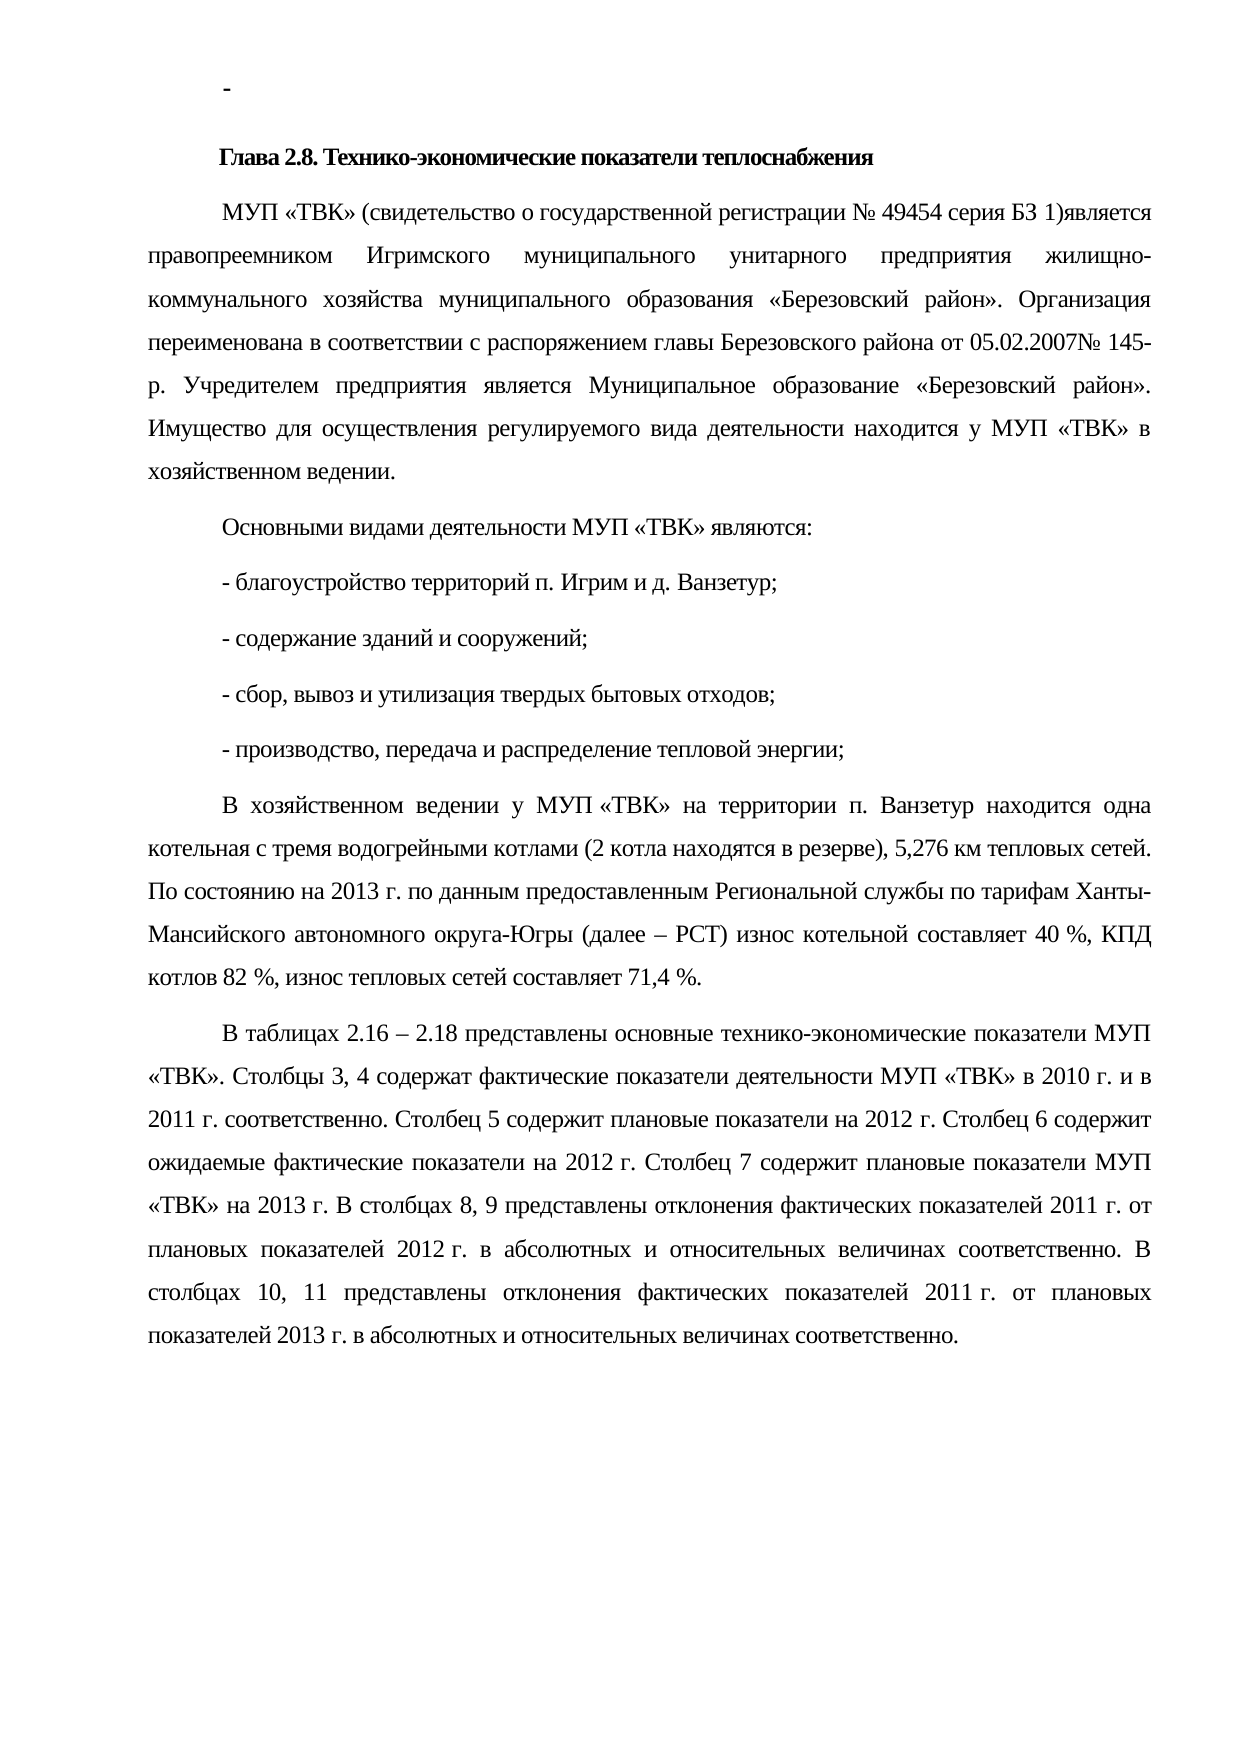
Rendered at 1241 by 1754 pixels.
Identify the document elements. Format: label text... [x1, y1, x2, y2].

subtitle Глава 2.8. Технико-экономические показатели теплоснабжения [218, 142, 1152, 171]
text - сбор, вывоз и утилизация твердых бытовых отходов; [148, 679, 1152, 707]
text - благоустройство территорий п. Игрим и д. Ванзетур; [148, 567, 1152, 596]
text В таблицах 2.16 – 2.18 представлены основные технико-экономические показатели МУП «ТВК». Столбцы 3, 4 содержат фактические показатели деятельности МУП «ТВК» в 2010 г. и в 2011 г. соответственно. Столбец 5 содержит плановые показатели на 2012 г. Столбец 6 содержит ожидаемые фактические показатели на 2012 г. Столбец 7 содержит плановые показатели МУП «ТВК» на 2013 г. В столбцах 8, 9 представлены отклонения фактических показателей 2011 г. от плановых показателей 2012 г. в абсолютных и относительных величинах соответственно. В столбцах 10, 11 представлены отклонения фактических показателей 2011 г. от плановых показателей 2013 г. в абсолютных и относительных величинах соответственно. [148, 1018, 1152, 1349]
text - производство, передача и распределение тепловой энергии; [148, 734, 1152, 763]
text В хозяйственном ведении у МУП «ТВК» на территории п. Ванзетур находится одна котельная с тремя водогрейными котлами (2 котла находятся в резерве), 5,276 км тепловых сетей. По состоянию на 2013 г. по данным предоставленным Региональной службы по тарифам Ханты-Мансийского автономного округа-Югры (далее – РСТ) износ котельной составляет 40 %, КПД котлов 82 %, износ тепловых сетей составляет 71,4 %. [148, 790, 1152, 991]
text - содержание зданий и сооружений; [148, 623, 1152, 652]
text Основными видами деятельности МУП «ТВК» являются: [148, 512, 1152, 541]
text МУП «ТВК» (свидетельство о государственной регистрации № 49454 серия БЗ 1)является правопреемником Игримского муниципального унитарного предприятия жилищно-коммунального хозяйства муниципального образования «Березовский район». Организация переименована в соответствии с распоряжением главы Березовского района от 05.02.2007№ 145-р. Учредителем предприятия является Муниципальное образование «Березовский район». Имущество для осуществления регулируемого вида деятельности находится у МУП «ТВК» в хозяйственном ведении. [148, 197, 1152, 485]
